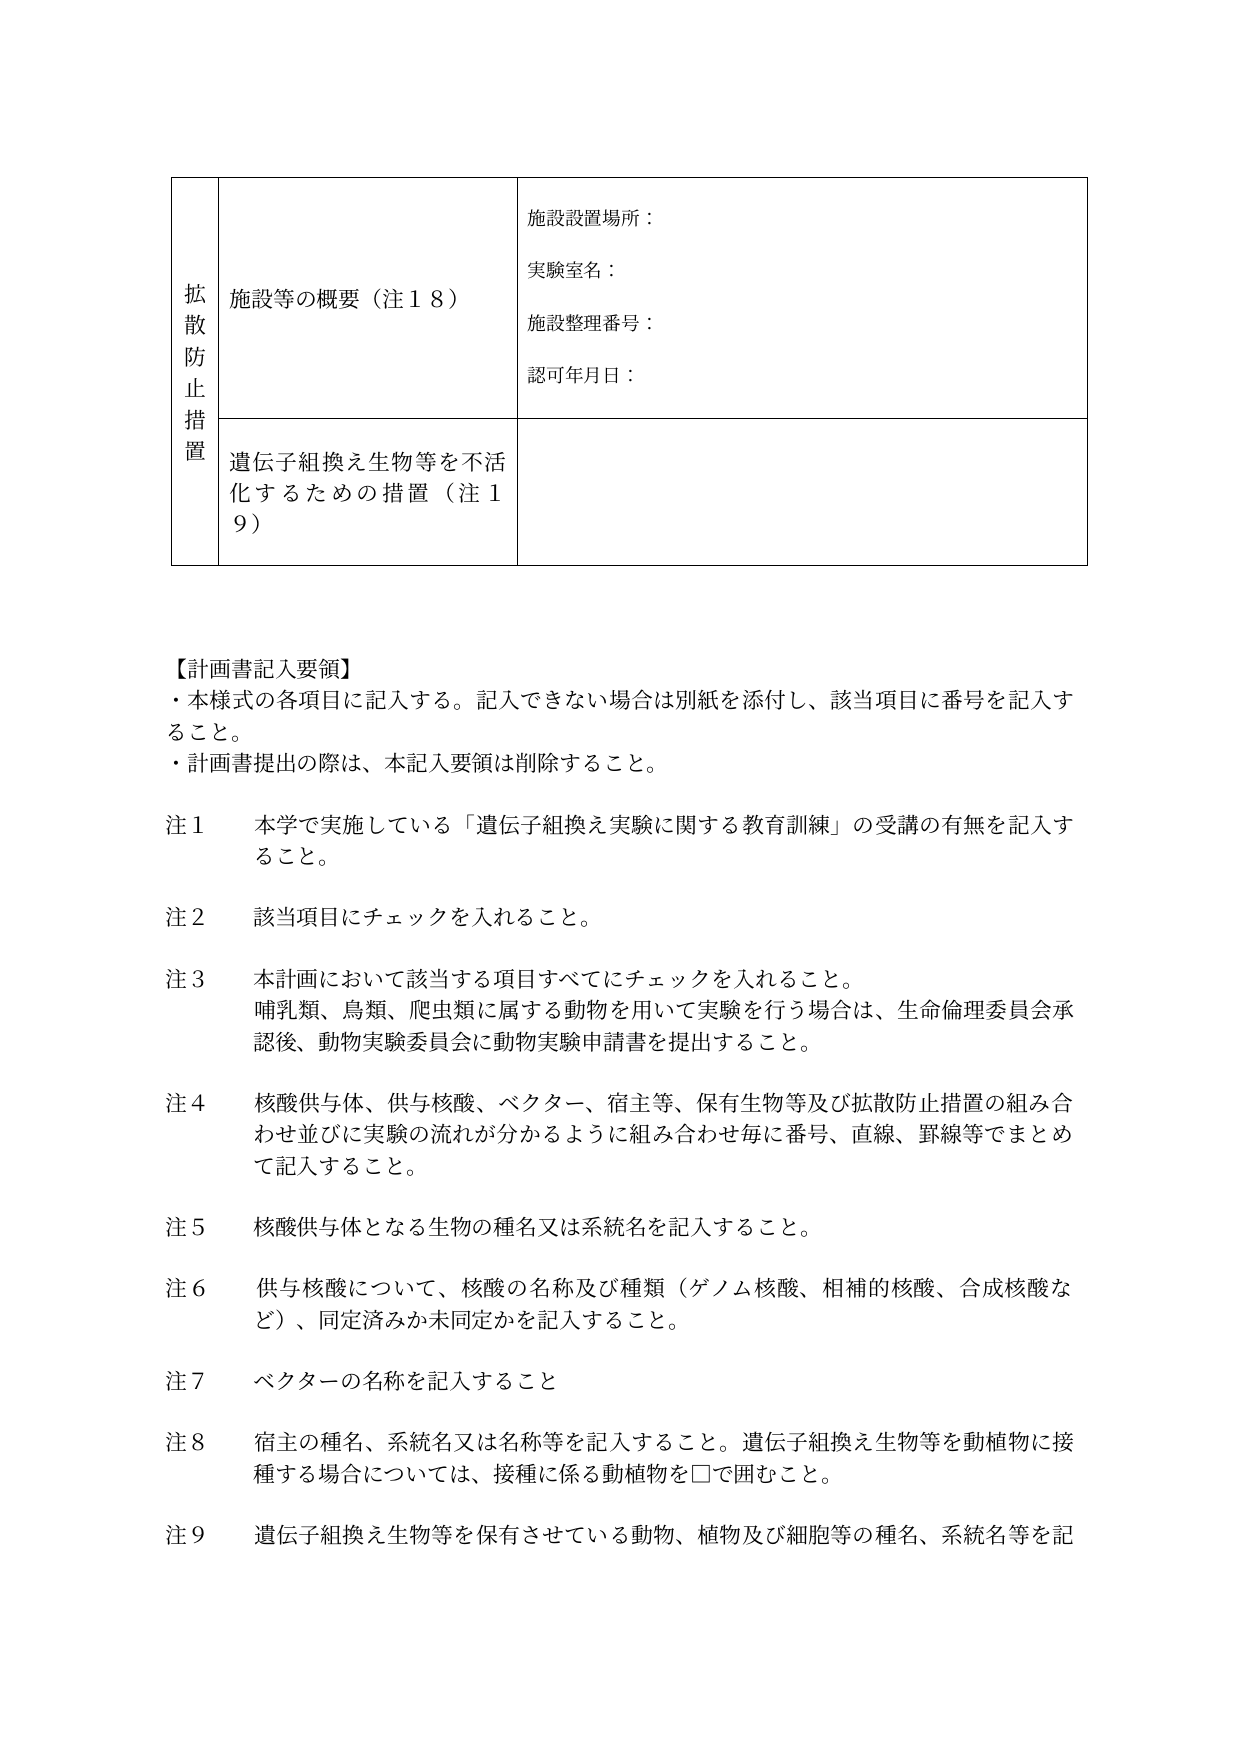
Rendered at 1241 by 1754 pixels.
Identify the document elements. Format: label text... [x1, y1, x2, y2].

table_cell 拡散防止措置 [172, 178, 218, 565]
text 注８ 宿主の種名、系統名又は名称等を記入すること。遺伝子組換え生物等を動植物に接種する場合については、接種に係る動植物を□で囲むこと。 [165, 1425, 1075, 1488]
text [165, 1518, 1075, 1549]
text 哺乳類、鳥類、爬虫類に属する動物を用いて実験を行う場合は、生命倫理委員会承認後、動物実験委員会に動物実験申請書を提出すること。 [165, 993, 1075, 1056]
text 注１ 本学で実施している「遺伝子組換え実験に関する教育訓練」の受講の有無を記入すること。 [165, 808, 1075, 871]
text 注４ 核酸供与体、供与核酸、ベクター、宿主等、保有生物等及び拡散防止措置の組み合わせ並びに実験の流れが分かるように組み合わせ毎に番号、直線、罫線等でまとめて記入すること。 [165, 1086, 1075, 1180]
table_cell [518, 419, 1087, 565]
text 注３ 本計画において該当する項目すべてにチェックを入れること。 [165, 962, 1075, 993]
text 注２ 該当項目にチェックを入れること。 [165, 901, 1075, 932]
text 注７ ベクターの名称を記入すること [165, 1364, 1075, 1396]
table_cell 施設設置場所： 実験室名： 施設整理番号： 認可年月日： [518, 178, 1087, 418]
text 【計画書記入要領】 [165, 652, 1075, 684]
table_cell 施設等の概要（注１８） [219, 178, 517, 418]
text ・計画書提出の際は、本記入要領は削除すること。 [165, 747, 1075, 778]
text ・本様式の各項目に記入する。記入できない場合は別紙を添付し、該当項目に番号を記入すること。 [165, 684, 1075, 747]
table_cell 遺伝子組換え生物等を不活化するための措置（注１９） [219, 419, 517, 565]
text 注５ 核酸供与体となる生物の種名又は系統名を記入すること。 [165, 1210, 1075, 1242]
text 注６ 供与核酸について、核酸の名称及び種類（ゲノム核酸、相補的核酸、合成核酸など）、同定済みか未同定かを記入すること。 [165, 1271, 1075, 1334]
